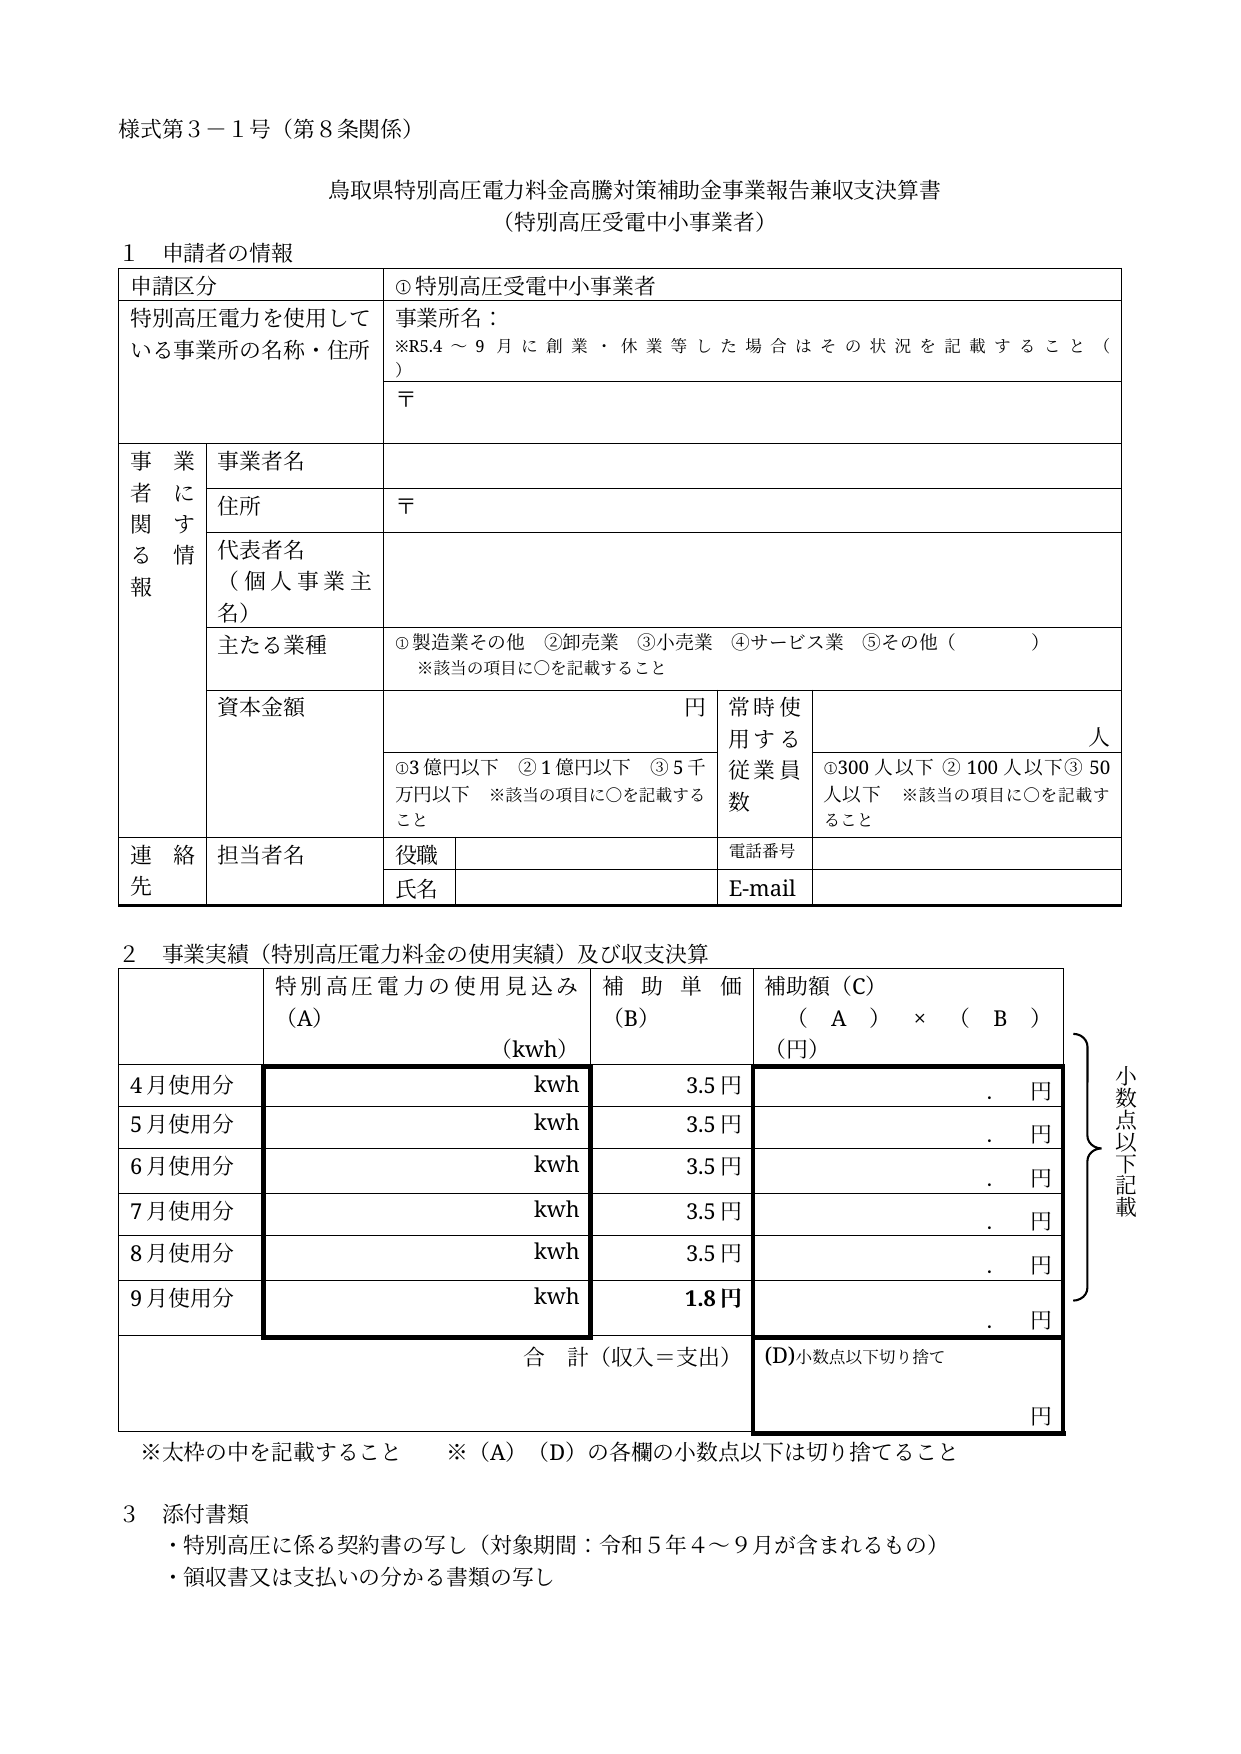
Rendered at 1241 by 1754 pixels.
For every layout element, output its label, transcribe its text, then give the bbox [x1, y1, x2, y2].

table_cell 役職 [384, 838, 455, 869]
text ・特別高圧に係る契約書の写し（対象期間：令和５年４～９月が含まれるもの） [118, 1528, 1152, 1560]
table_cell [813, 870, 1121, 904]
table_cell 6月使用分 [119, 1149, 261, 1193]
table_cell 〒 [384, 382, 1121, 443]
table_cell [384, 444, 1121, 488]
table_cell 9月使用分 [119, 1281, 261, 1335]
table_cell (D)小数点以下切り捨て 円 [755, 1340, 1061, 1431]
table_cell 担当者名 [207, 838, 383, 904]
text 鳥取県特別高圧電力料金高騰対策補助金事業報告兼収支決算書 [118, 173, 1152, 205]
table_cell 人 [813, 691, 1121, 752]
table_cell 1.8円 [593, 1281, 751, 1335]
table_cell 8月使用分 [119, 1236, 261, 1280]
table_cell 事業者に関する情報 [119, 444, 206, 837]
table_cell 氏名 [384, 870, 455, 904]
table_cell kwh [266, 1281, 588, 1335]
table_cell 常時使用する従業員数 [718, 691, 812, 837]
table_cell [813, 838, 1121, 869]
table_cell 事業所名： ※R5.4～9月に創業・休業等した場合はその状況を記載すること（ ） [384, 301, 1121, 381]
table_cell kwh [266, 1194, 588, 1235]
table_cell kwh [266, 1069, 588, 1106]
table_cell ． 円 [755, 1194, 1061, 1235]
table_cell kwh [266, 1107, 588, 1148]
table_cell 主たる業種 [207, 628, 383, 689]
table_cell [456, 838, 717, 869]
text ３ 添付書類 [118, 1497, 1152, 1528]
table_cell 4月使用分 [119, 1065, 261, 1106]
table_cell 事業者名 [207, 444, 383, 488]
table_cell 7月使用分 [119, 1194, 261, 1235]
table_cell 住所 [207, 489, 383, 532]
table_header 申請区分 [119, 269, 383, 300]
table_cell ①製造業その他 ②卸売業 ③小売業 ④サービス業 ⑤その他（ ） ※該当の項目に〇を記載すること [384, 628, 1121, 689]
table_cell [384, 533, 1121, 627]
table_header [119, 969, 263, 1064]
table_cell 5月使用分 [119, 1107, 261, 1148]
table_cell ． 円 [755, 1281, 1061, 1335]
table_cell ． 円 [755, 1236, 1061, 1280]
table_cell 円 [384, 691, 717, 752]
table_cell 3.5円 [593, 1107, 751, 1148]
table_cell 代表者名 （個人事業主名） [207, 533, 383, 627]
table_cell 資本金額 [207, 691, 383, 837]
table_header ①特別高圧受電中小事業者 [384, 269, 1121, 300]
table_cell 3.5円 [593, 1194, 751, 1235]
table_cell 連絡先 [119, 838, 206, 904]
table_cell kwh [266, 1236, 588, 1280]
table_cell 電話番号 [718, 838, 812, 869]
text ２ 事業実績（特別高圧電力料金の使用実績）及び収支決算 [118, 937, 1152, 968]
text （特別高圧受電中小事業者） [118, 205, 1152, 236]
table_cell ． 円 [755, 1149, 1061, 1193]
table_cell 特別高圧電力を使用している事業所の名称・住所 [119, 301, 383, 443]
table_cell ①3億円以下 ②1億円以下 ③5千万円以下 ※該当の項目に〇を記載すること [384, 753, 717, 837]
table_cell 3.5円 [593, 1236, 751, 1280]
table_header 補助額（C） （A）×（B） （円） [754, 969, 1063, 1064]
table_cell ． 円 [755, 1069, 1061, 1106]
table_header 補助単価（B） [591, 969, 753, 1064]
table_cell 〒 [384, 489, 1121, 532]
table_cell 3.5円 [593, 1149, 751, 1193]
table_header 特別高圧電力の使用見込み（A） （kwh） [264, 969, 590, 1064]
table_cell E-mail [718, 870, 812, 904]
text 様式第３－１号（第８条関係） [118, 112, 1152, 144]
text １ 申請者の情報 [118, 236, 1152, 268]
table_cell [456, 870, 717, 904]
text ※太枠の中を記載すること ※（A）（D）の各欄の小数点以下は切り捨てること [118, 1436, 1152, 1467]
table_cell ①300人以下 ②100人以下③50人以下 ※該当の項目に〇を記載すること [813, 753, 1121, 837]
table_cell 3.5円 [593, 1065, 751, 1106]
text ・領収書又は支払いの分かる書類の写し [118, 1560, 1152, 1591]
table_cell ． 円 [755, 1107, 1061, 1148]
table_cell 合 計（収入＝支出） [119, 1336, 751, 1431]
table_cell kwh [266, 1149, 588, 1193]
